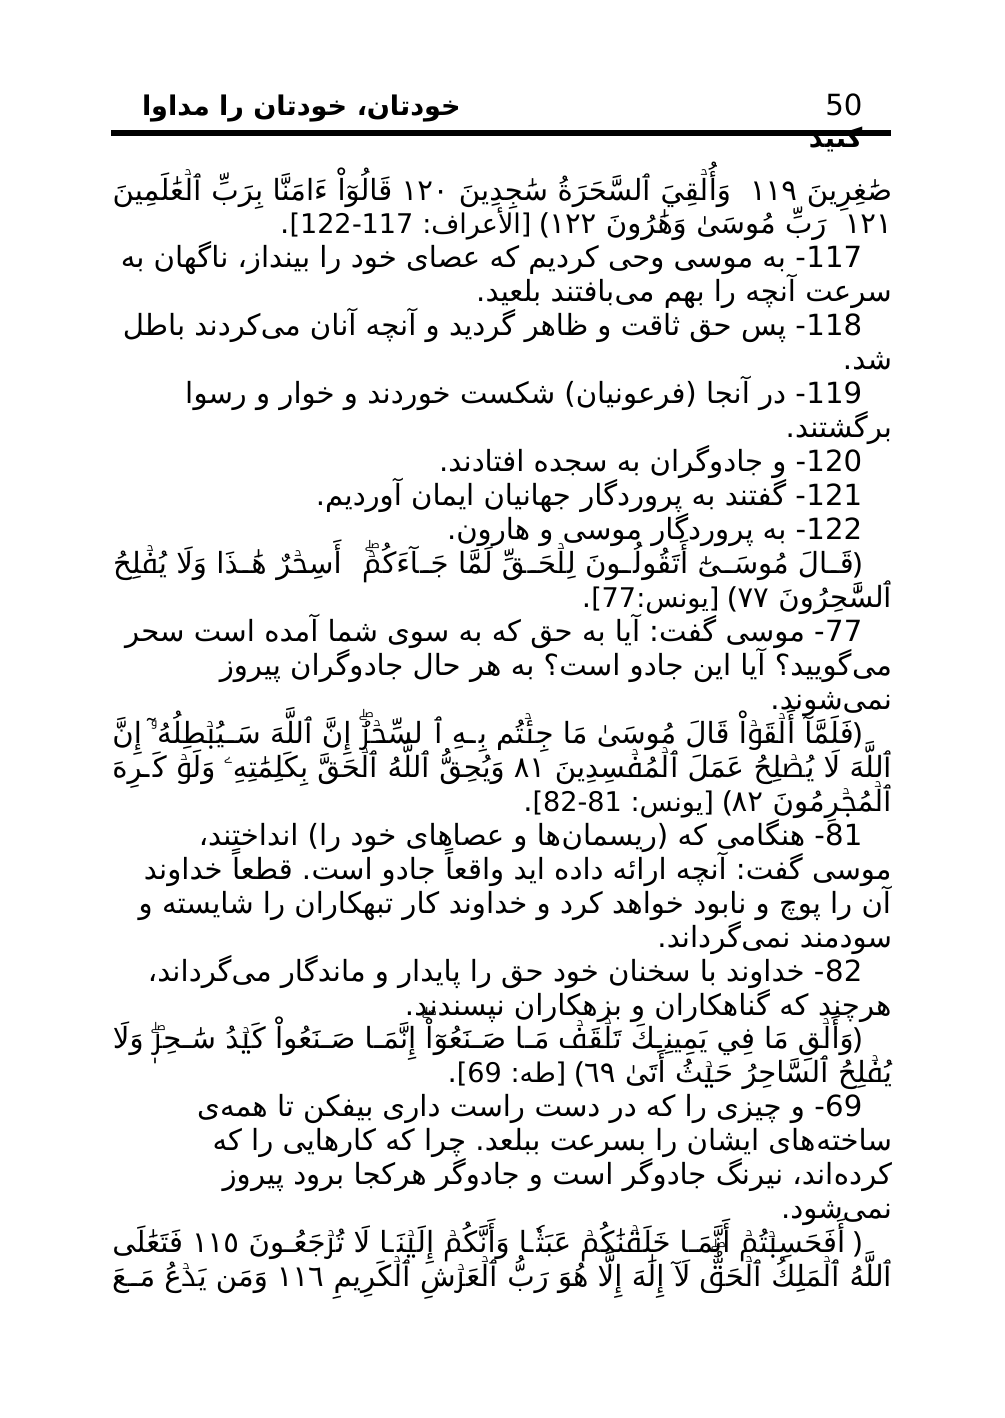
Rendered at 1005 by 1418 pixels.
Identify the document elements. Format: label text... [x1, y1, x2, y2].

text 117- به موسی وحی کردیم که عصای خود را بینداز، ناگهان به سرعت آنچه را بهم می‌بافتند بلعید. [112, 241, 892, 309]
text 77- موسی گفت: آیا به حق که به سوی شما آمده است سحر می‌گویید؟ آیا این جادو است؟ به هر حال جادوگران پیروز نمی‌شوند. [112, 614, 892, 716]
text 120- و جادوگران به سجده افتادند. [112, 444, 892, 478]
text 119- در آنجا (فرعونیان) شکست خوردند و خوار و رسوا برگشتند. [112, 377, 892, 444]
text 69- و چیزی را که در دست راست داری بیفکن تا همه‌ی ساخته‌های ایشان را بسرعت ببلعد. چرا که کارهایی را که کرده‌اند، نیرنگ جادوگر است و جادوگر هرکجا برود پیروز نمی‌شود. [112, 1090, 892, 1226]
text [112, 1226, 892, 1293]
text ﴿وَأَلۡقِ مَا فِي يَمِينِكَ تَلۡقَفۡ مَا صَنَعُوٓاْۖ إِنَّمَا صَنَعُواْ كَيۡدُ سَٰحِرٖۖ وَلَا يُفۡلِحُ ٱلسَّاحِرُ حَيۡثُ أَتَىٰ ٦٩﴾ [طه: 69]. [112, 1022, 892, 1090]
text ﴿فَلَمَّآ أَلۡقَوۡاْ قَالَ مُوسَىٰ مَا جِئۡتُم بِهِ ٱلسِّحۡرُۖ إِنَّ ٱللَّهَ سَيُبۡطِلُهُۥٓ إِنَّ ٱللَّهَ لَا يُصۡلِحُ عَمَلَ ٱلۡمُفۡسِدِينَ ٨١ وَيُحِقُّ ٱللَّهُ ٱلۡحَقَّ بِكَلِمَٰتِهِۦ وَلَوۡ كَرِهَ ٱلۡمُجۡرِمُونَ ٨٢﴾ [يونس: 81-82]. [112, 716, 892, 818]
text 81- هنگامی که (ریسمان‌ها و عصاهای خود را) انداختند، موسی گفت: آنچه ارائه داده اید واقعاً جادو است. قطعاً خداوند آن را پوچ و نابود خواهد کرد و خداوند کار تبهکاران را شایسته و سودمند نمی‌گرداند. [112, 818, 892, 954]
text 82- خداوند با سخنان خود حق را پایدار و ماندگار می‌گرداند، هرچند که گناهکاران و بزهکاران نپسندند. [112, 954, 892, 1022]
text 122- به پروردگار موسی و هارون. [112, 512, 892, 546]
text 121- گفتند به پروردگار جهانیان ایمان آوردیم. [112, 478, 892, 512]
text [112, 173, 892, 241]
text 118- پس حق ثاقت و ظاهر گردید و آنچه آنان می‌کردند باطل شد. [112, 309, 892, 377]
text ﴿قَالَ مُوسَىٰٓ أَتَقُولُونَ لِلۡحَقِّ لَمَّا جَآءَكُمۡۖ أَسِحۡرٌ هَٰذَا وَلَا يُفۡلِحُ ٱلسَّٰحِرُونَ ٧٧﴾ [يونس:77]. [112, 546, 892, 614]
